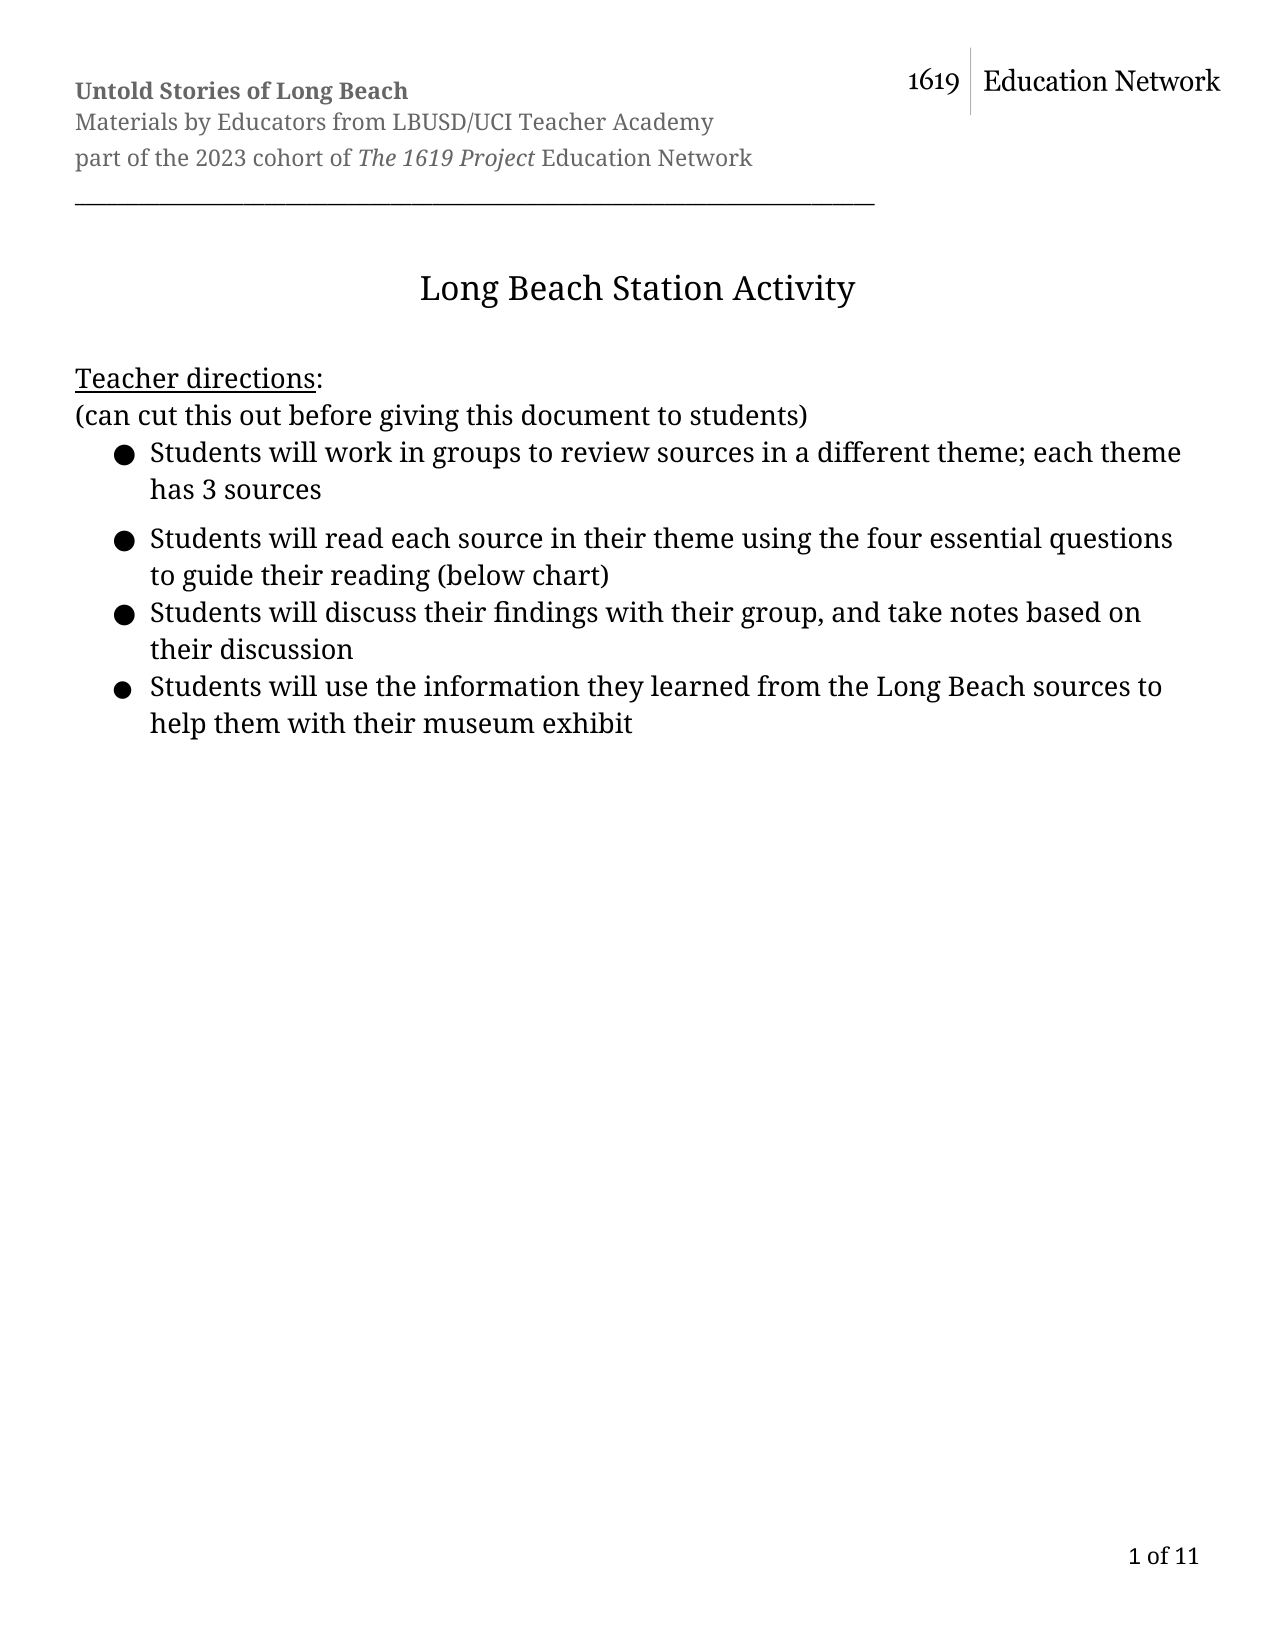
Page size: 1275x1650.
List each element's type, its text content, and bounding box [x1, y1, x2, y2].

subtitle Long Beach Station Activity [75, 265, 1200, 311]
subtitle (can cut this out before giving this document to students) [75, 397, 1200, 434]
subtitle Teacher directions: [75, 360, 1200, 397]
subtitle Students will read each source in their theme using the four essential questions to guide their reading (below chart) [112, 520, 1200, 594]
picture [903, 44, 1224, 118]
subtitle Students will discuss their findings with their group, and take notes based on their discussion [112, 594, 1200, 667]
subtitle Students will work in groups to review sources in a different theme; each theme has 3 sources [112, 434, 1200, 507]
subtitle Students will use the information they learned from the Long Beach sources to help them with their museum exhibit [112, 667, 1200, 741]
